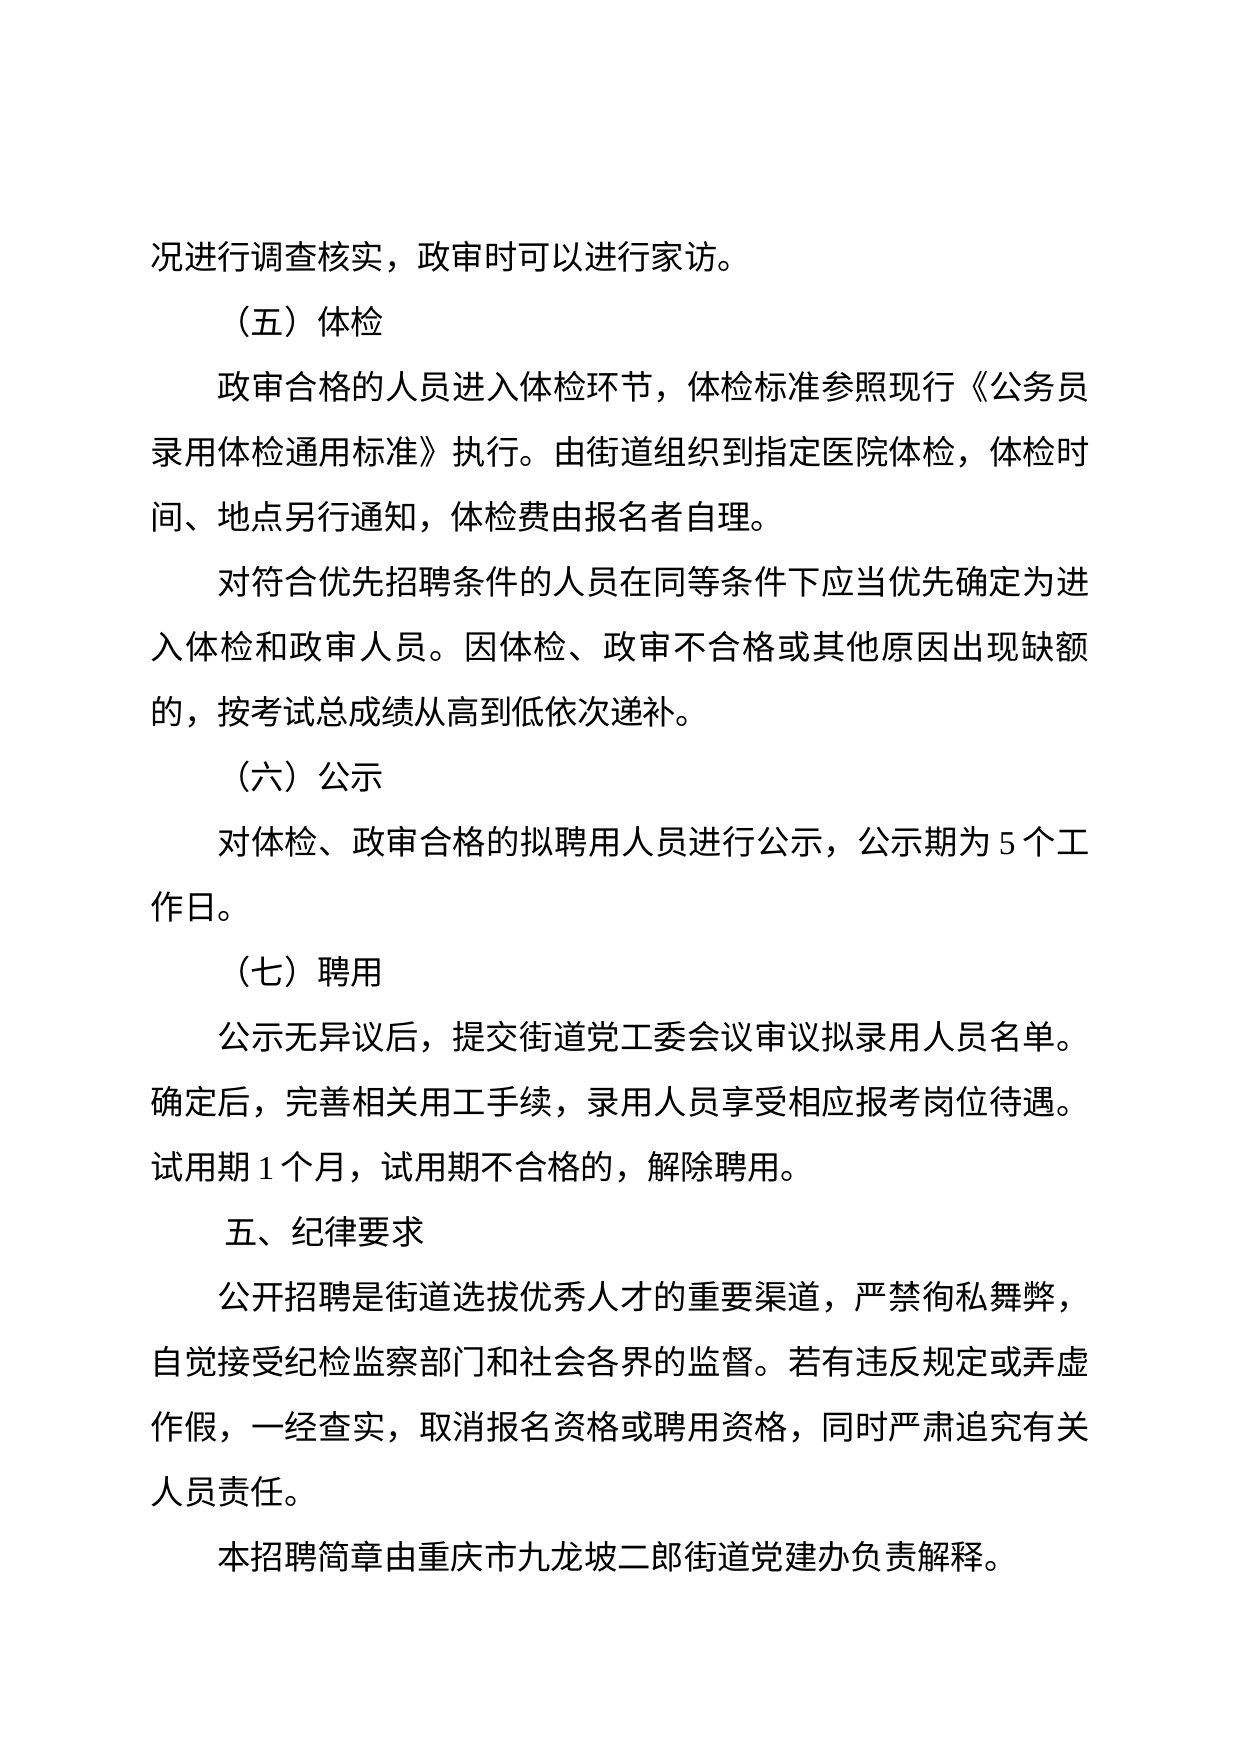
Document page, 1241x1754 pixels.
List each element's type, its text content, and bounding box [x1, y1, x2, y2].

text 公开招聘是街道选拔优秀人才的重要渠道，严禁徇私舞弊，自觉接受纪检监察部门和社会各界的监督。若有违反规定或弄虚作假，一经查实，取消报名资格或聘用资格，同时严肃追究有关人员责任。 [151, 1262, 1089, 1522]
text 公示无异议后，提交街道党工委会议审议拟录用人员名单。确定后，完善相关用工手续，录用人员享受相应报考岗位待遇。试用期1个月，试用期不合格的，解除聘用。 [151, 1002, 1089, 1197]
text 政审合格的人员进入体检环节，体检标准参照现行《公务员录用体检通用标准》执行。由街道组织到指定医院体检，体检时间、地点另行通知，体检费由报名者自理。 [151, 352, 1089, 547]
text （七）聘用 [151, 937, 1089, 1002]
text （六）公示 [151, 742, 1089, 807]
text 对体检、政审合格的拟聘用人员进行公示，公示期为5个工作日。 [151, 807, 1089, 937]
text 五、纪律要求 [151, 1197, 1089, 1262]
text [151, 222, 1089, 287]
text 对符合优先招聘条件的人员在同等条件下应当优先确定为进入体检和政审人员。因体检、政审不合格或其他原因出现缺额的，按考试总成绩从高到低依次递补。 [151, 547, 1089, 742]
text （五）体检 [151, 287, 1089, 352]
text 本招聘简章由重庆市九龙坡二郎街道党建办负责解释。 [151, 1522, 1089, 1587]
